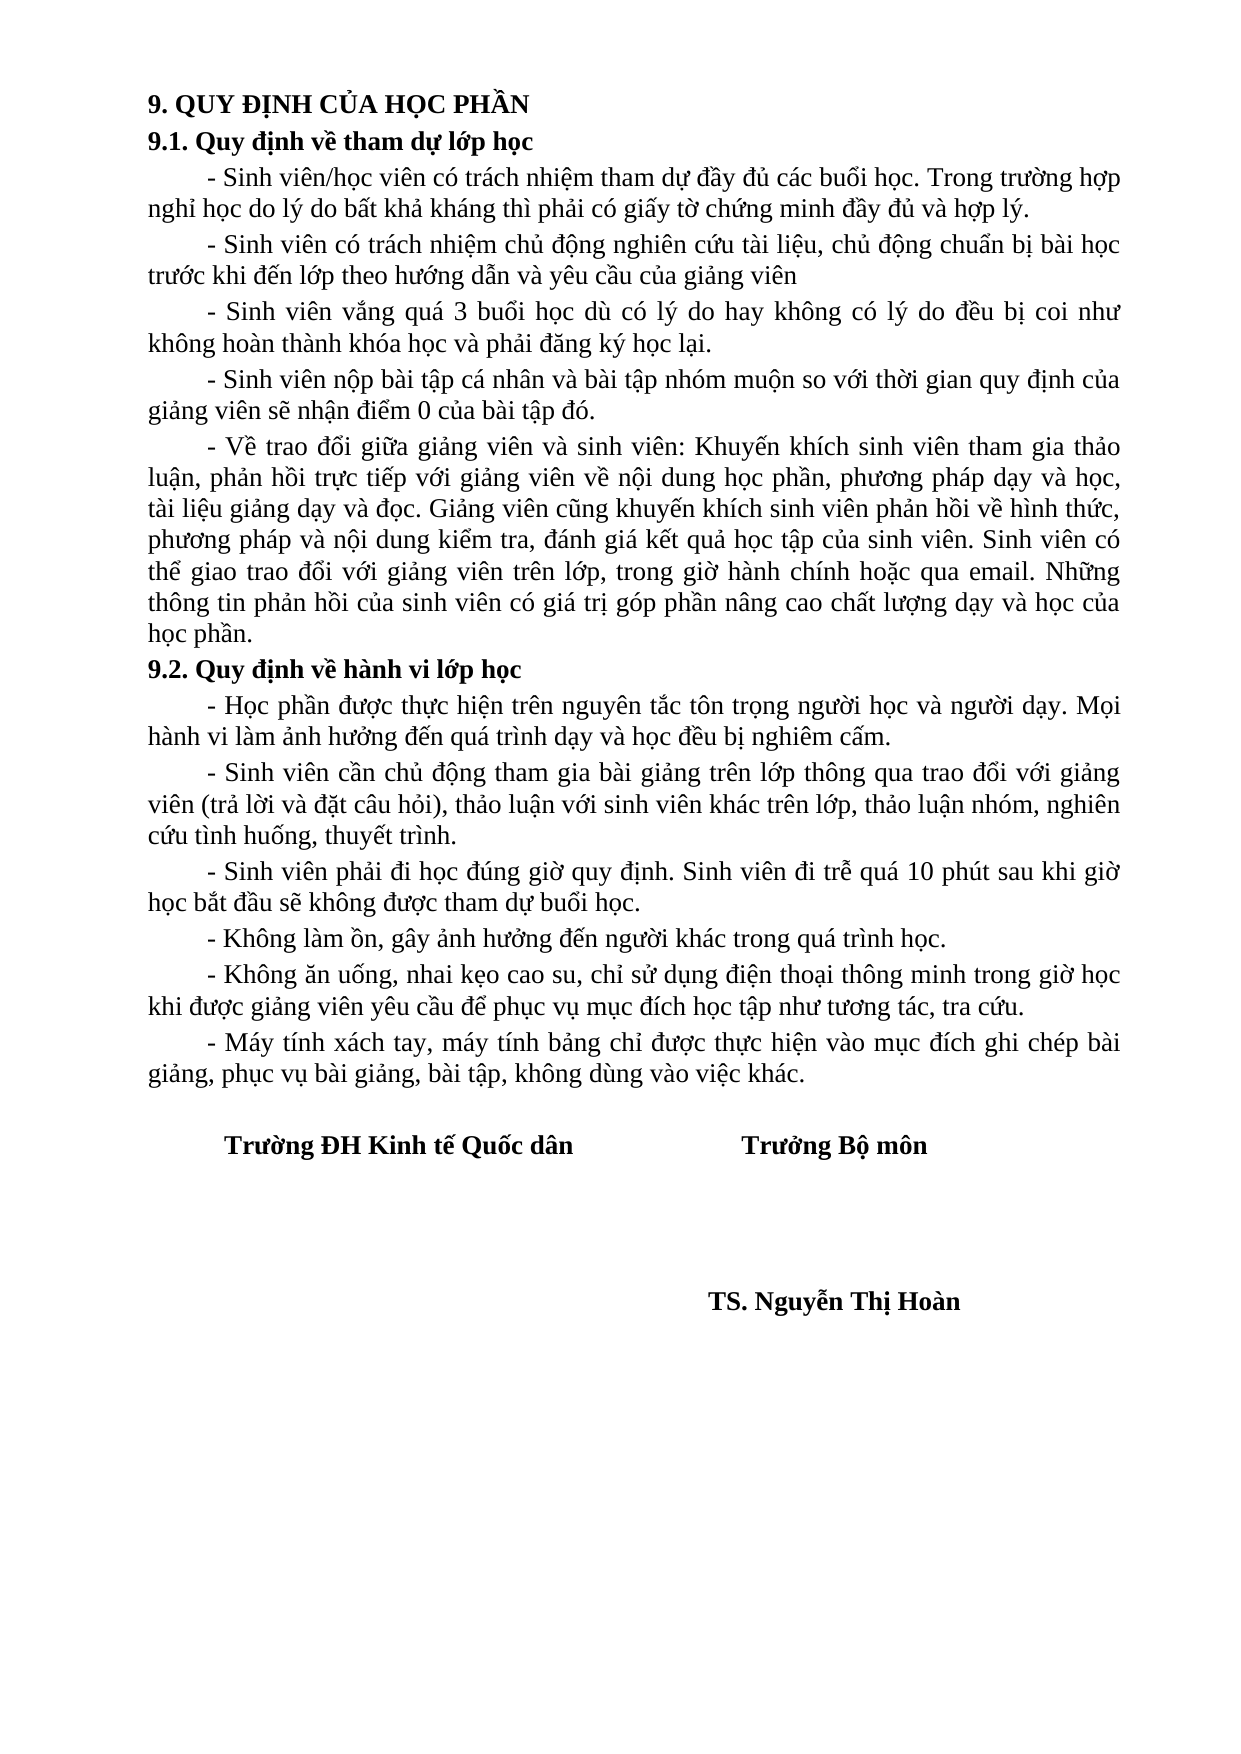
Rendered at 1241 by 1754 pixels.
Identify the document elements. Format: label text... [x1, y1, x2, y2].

text - Học phần được thực hiện trên nguyên tắc tôn trọng người học và người dạy. Mọi hành vi làm ảnh hưởng đến quá trình dạy và học đều bị nghiêm cấm. [148, 689, 1122, 752]
text - Sinh viên phải đi học đúng giờ quy định. Sinh viên đi trễ quá 10 phút sau khi giờ học bắt đầu sẽ không được tham dự buổi học. [148, 855, 1122, 917]
text - Sinh viên vắng quá 3 buổi học dù có lý do hay không có lý do đều bị coi như không hoàn thành khóa học và phải đăng ký học lại. [148, 296, 1122, 358]
table_header Trường ĐH Kinh tế Quốc dân [199, 1129, 598, 1316]
text - Sinh viên cần chủ động tham gia bài giảng trên lớp thông qua trao đổi với giảng viên (trả lời và đặt câu hỏi), thảo luận với sinh viên khác trên lớp, thảo luận nhóm, nghiên cứu tình huống, thuyết trình. [148, 757, 1122, 850]
text - Sinh viên/học viên có trách nhiệm tham dự đầy đủ các buổi học. Trong trường hợp nghỉ học do lý do bất khả kháng thì phải có giấy tờ chứng minh đầy đủ và hợp lý. [148, 161, 1122, 223]
text 9. QUY ĐỊNH CỦA HỌC PHẦN [148, 89, 1122, 120]
text - Không ăn uống, nhai kẹo cao su, chỉ sử dụng điện thoại thông minh trong giờ học khi được giảng viên yêu cầu để phục vụ mục đích học tập như tương tác, tra cứu. [148, 958, 1122, 1021]
text - Về trao đổi giữa giảng viên và sinh viên: Khuyến khích sinh viên tham gia thảo luận, phản hồi trực tiếp với giảng viên về nội dung học phần, phương pháp dạy và học, tài liệu giảng dạy và đọc. Giảng viên cũng khuyến khích sinh viên phản hồi về hình thức, phương pháp và nội dung kiểm tra, đánh giá kết quả học tập của sinh viên. Sinh viên có thể giao trao đổi với giảng viên trên lớp, trong giờ hành chính hoặc qua email. Những thông tin phản hồi của sinh viên có giá trị góp phần nâng cao chất lượng dạy và học của học phần. [148, 430, 1122, 648]
text - Máy tính xách tay, máy tính bảng chỉ được thực hiện vào mục đích ghi chép bài giảng, phục vụ bài giảng, bài tập, không dùng vào việc khác. [148, 1026, 1122, 1088]
text - Sinh viên nộp bài tập cá nhân và bài tập nhóm muộn so với thời gian quy định của giảng viên sẽ nhận điểm 0 của bài tập đó. [148, 363, 1122, 425]
text - Sinh viên có trách nhiệm chủ động nghiên cứu tài liệu, chủ động chuẩn bị bài học trước khi đến lớp theo hướng dẫn và yêu cầu của giảng viên [148, 228, 1122, 291]
text 9.2. Quy định về hành vi lớp học [148, 653, 1122, 684]
text 9.1. Quy định về tham dự lớp học [148, 125, 1122, 156]
table_header Trưởng Bộ môn TS. Nguyễn Thị Hoàn [598, 1129, 1071, 1316]
text - Không làm ồn, gây ảnh hưởng đến người khác trong quá trình học. [148, 922, 1122, 953]
